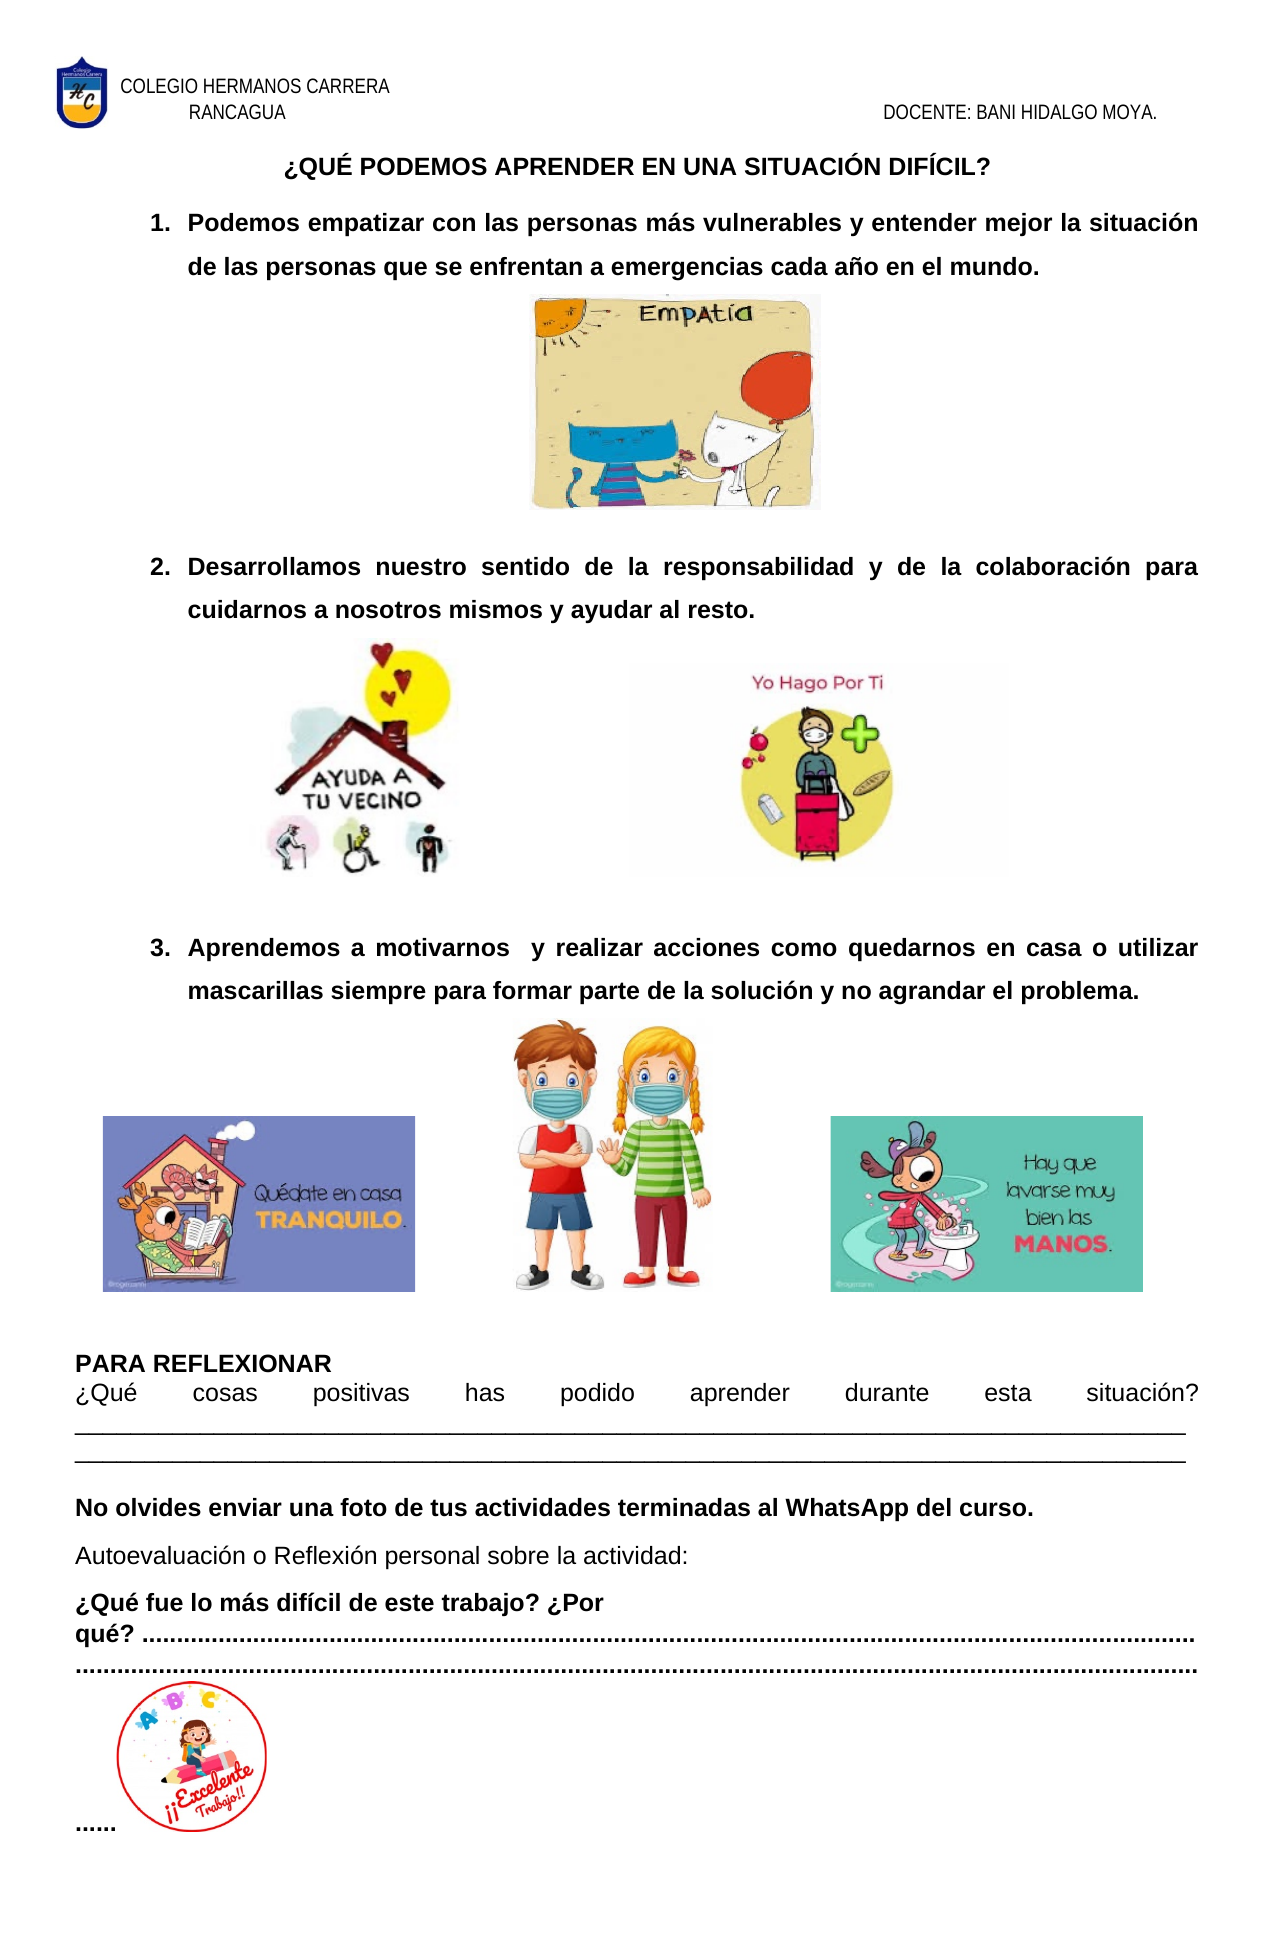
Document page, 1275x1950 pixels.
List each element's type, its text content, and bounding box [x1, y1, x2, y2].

picture [102, 1116, 416, 1292]
picture [512, 1018, 713, 1292]
list Aprendemos a motivarnos y realizar acciones como quedarnos en casa o utilizar mascarillas siempre para formar parte de la solución y no agrandar el problema. [150, 933, 1200, 1004]
list Desarrollamos nuestro sentido de la responsabilidad y de la colaboración para cuidarnos a nosotros mismos y ayudar al resto. [150, 552, 1200, 624]
text ¿QUÉ PODEMOS APRENDER EN UNA SITUACIÓN DIFÍCIL? [75, 152, 1200, 180]
picture [529, 294, 821, 510]
text PARA REFLEXIONAR [75, 1349, 1200, 1378]
text No olvides enviar una foto de tus actividades terminadas al WhatsApp del curso. [75, 1493, 1200, 1522]
picture [54, 56, 109, 129]
picture [187, 638, 546, 877]
list Podemos empatizar con las personas más vulnerables y entender mejor la situación de las personas que se enfrentan a emergencias cada año en el mundo. [150, 208, 1200, 280]
picture [116, 1681, 267, 1832]
text Autoevaluación o Reflexión personal sobre la actividad: [75, 1541, 1200, 1569]
picture [629, 663, 1009, 877]
text ¿Qué cosas positivas has podido aprender durante esta situación? ________________________________________________________________________________________________________________________________________________________________ [75, 1378, 1200, 1464]
picture [830, 1116, 1143, 1292]
text ¿Qué fue lo más difícil de este trabajo? ¿Por qué? ................................................................................................................................................................................................................................................................................................................................ [75, 1588, 1200, 1837]
